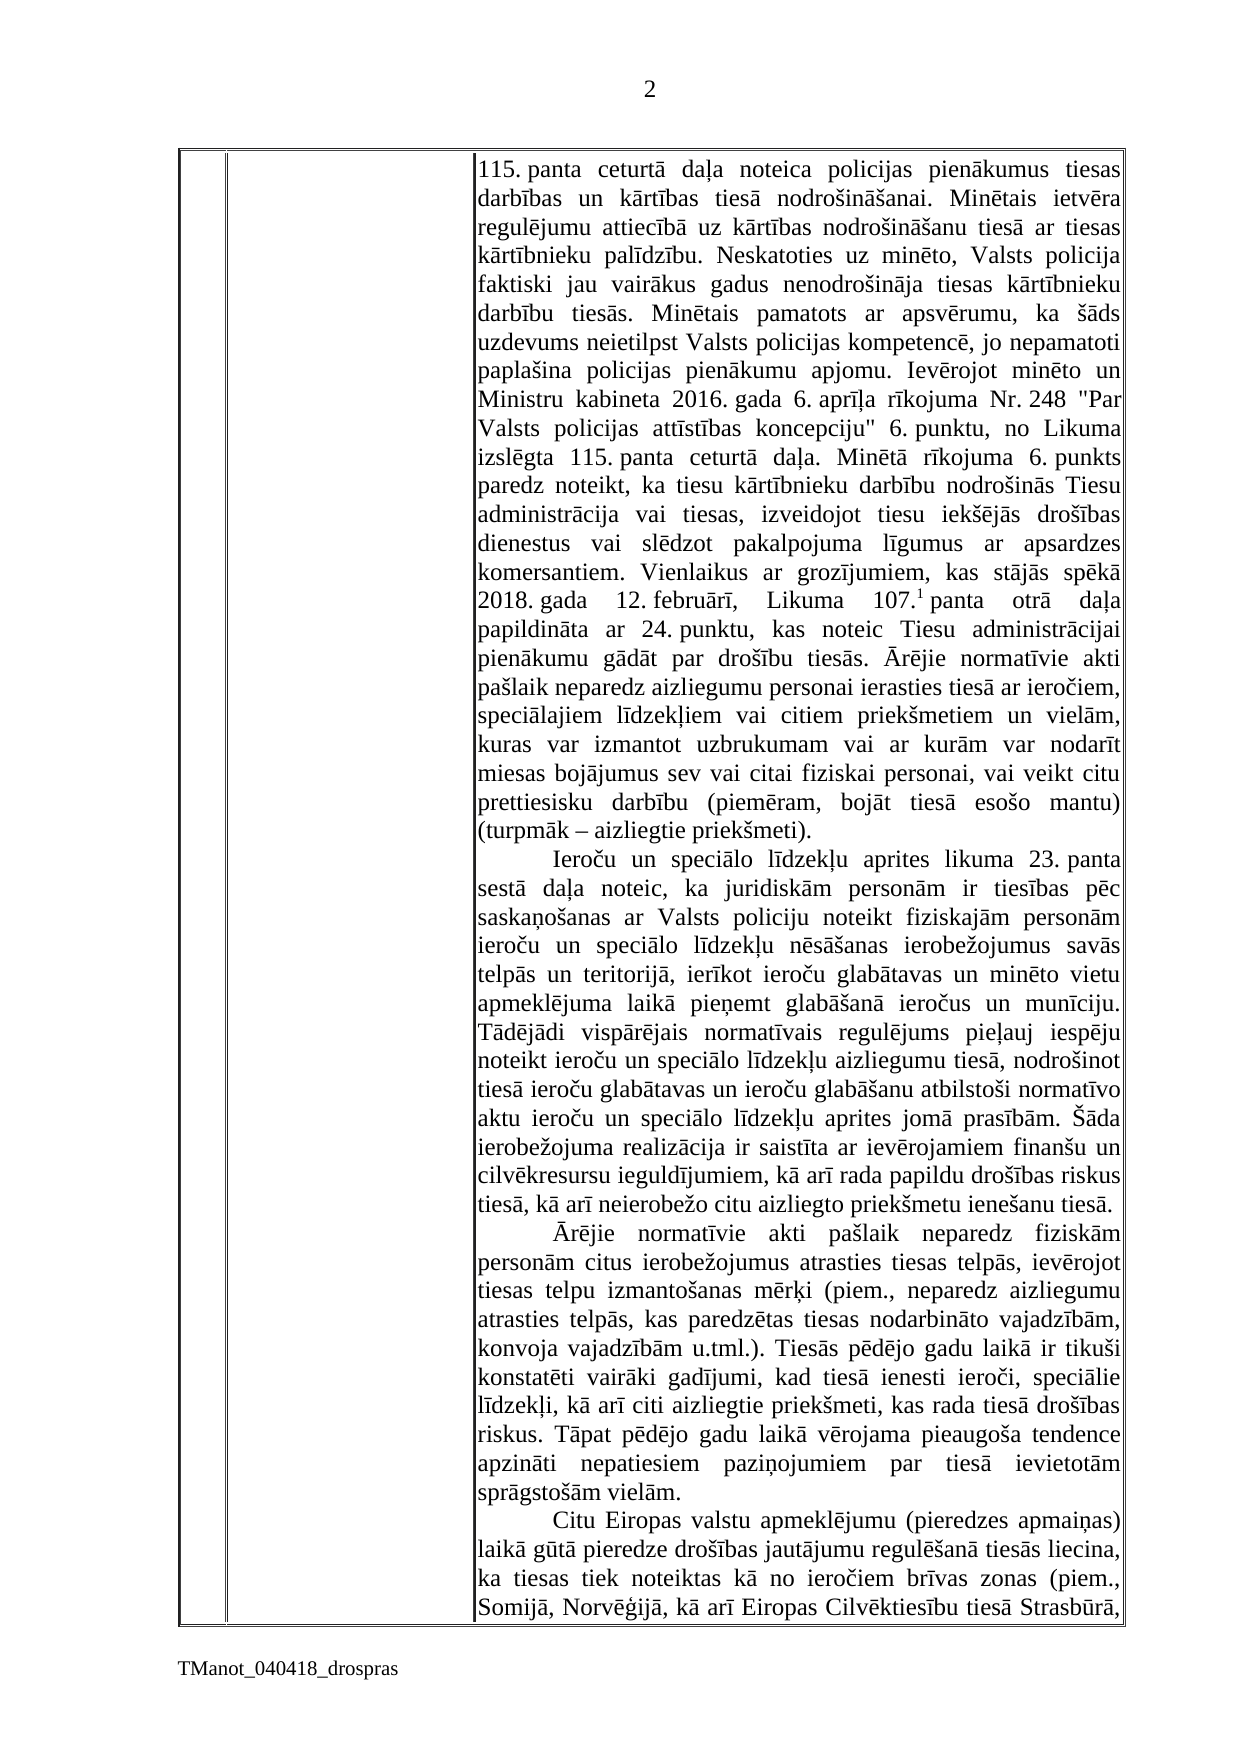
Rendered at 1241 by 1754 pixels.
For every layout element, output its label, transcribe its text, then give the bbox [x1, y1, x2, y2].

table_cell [227, 151, 474, 1623]
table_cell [474, 151, 1123, 1623]
table_cell 2. [181, 151, 227, 1623]
